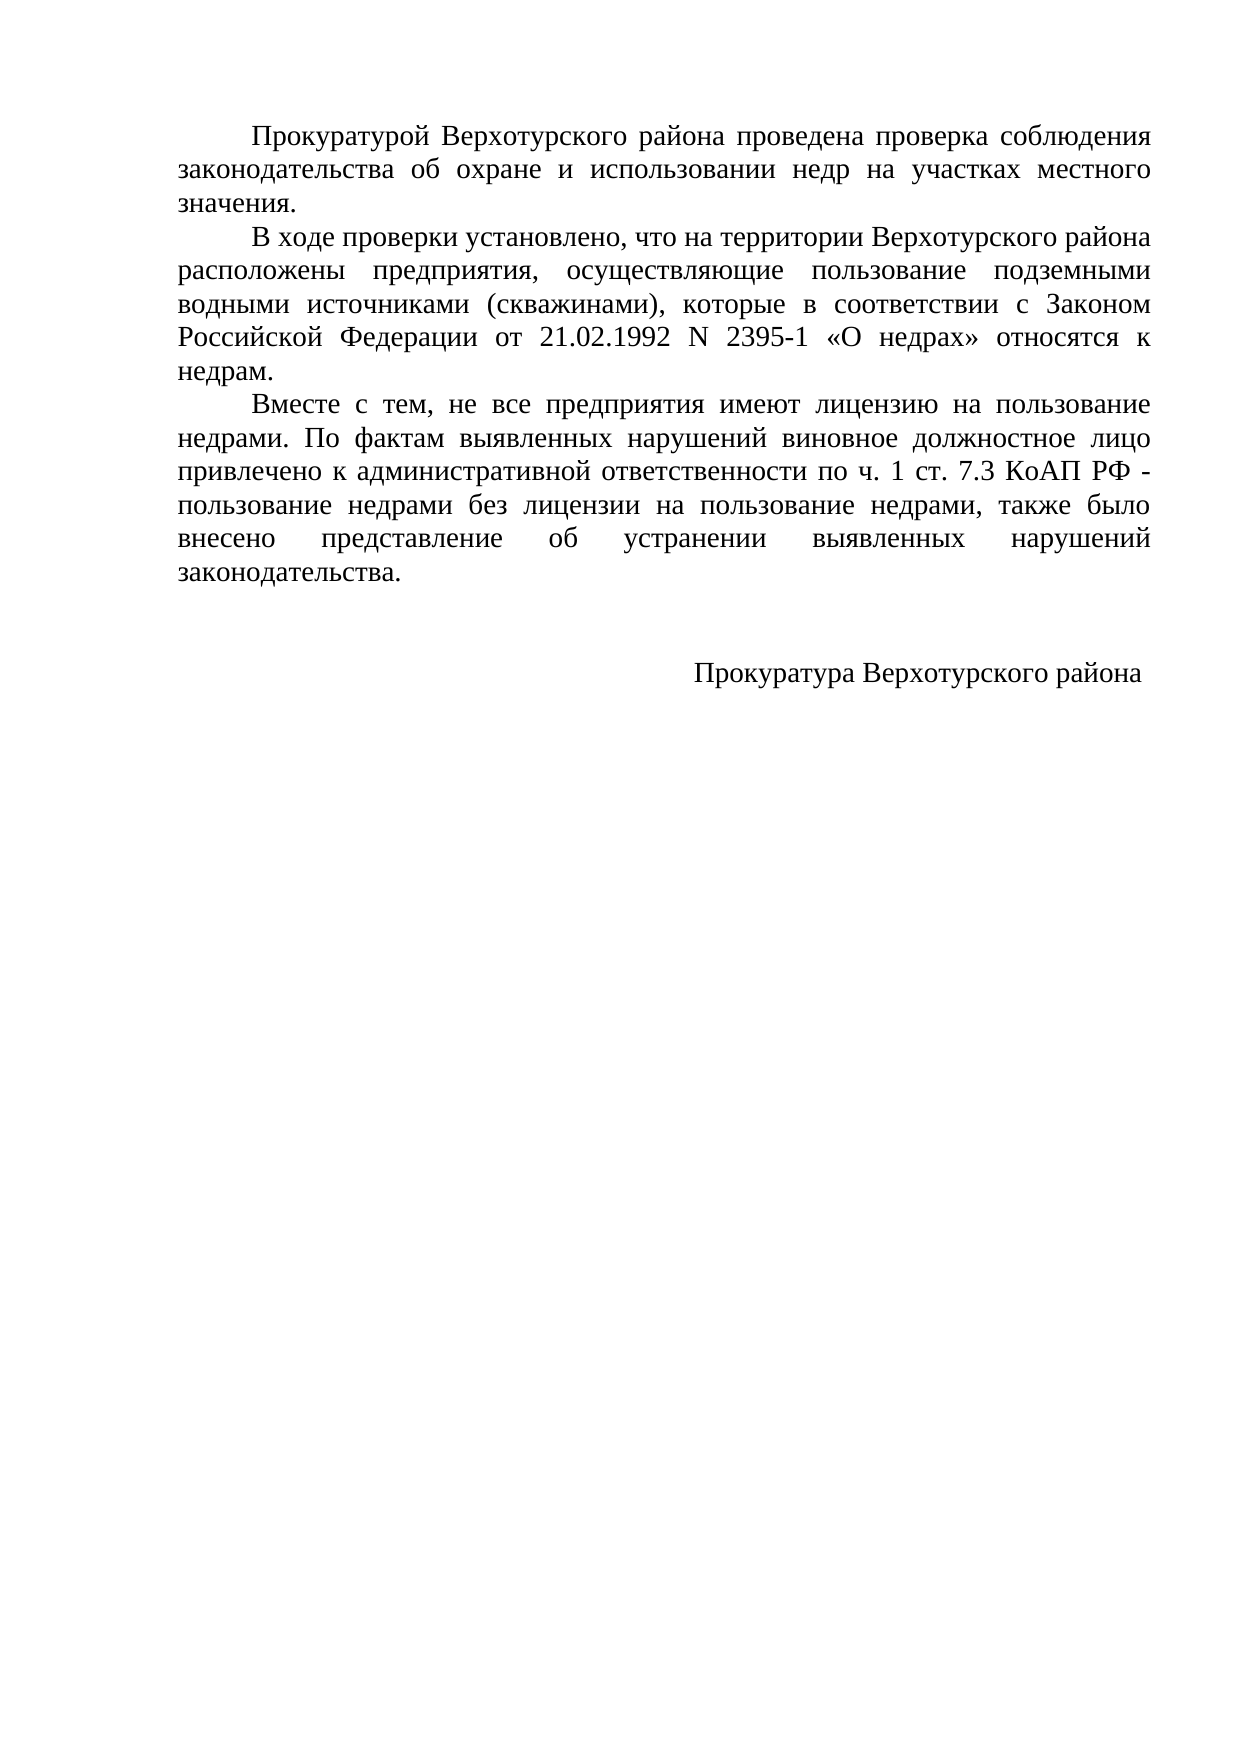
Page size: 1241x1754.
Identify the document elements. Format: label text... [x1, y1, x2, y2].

text Прокуратурой Верхотурского района проведена проверка соблюдения законодательства об охране и использовании недр на участках местного значения. [177, 118, 1152, 219]
text Вместе с тем, не все предприятия имеют лицензию на пользование недрами. По фактам выявленных нарушений виновное должностное лицо привлечено к административной ответственности по ч. 1 ст. 7.3 КоАП РФ - пользование недрами без лицензии на пользование недрами, также было внесено представление об устранении выявленных нарушений законодательства. [177, 386, 1152, 588]
text В ходе проверки установлено, что на территории Верхотурского района расположены предприятия, осуществляющие пользование подземными водными источниками (скважинами), которые в соответствии с Законом Российской Федерации от 21.02.1992 N 2395-1 «О недрах» относятся к недрам. [177, 219, 1152, 386]
text Прокуратура Верхотурского района [177, 655, 1152, 688]
